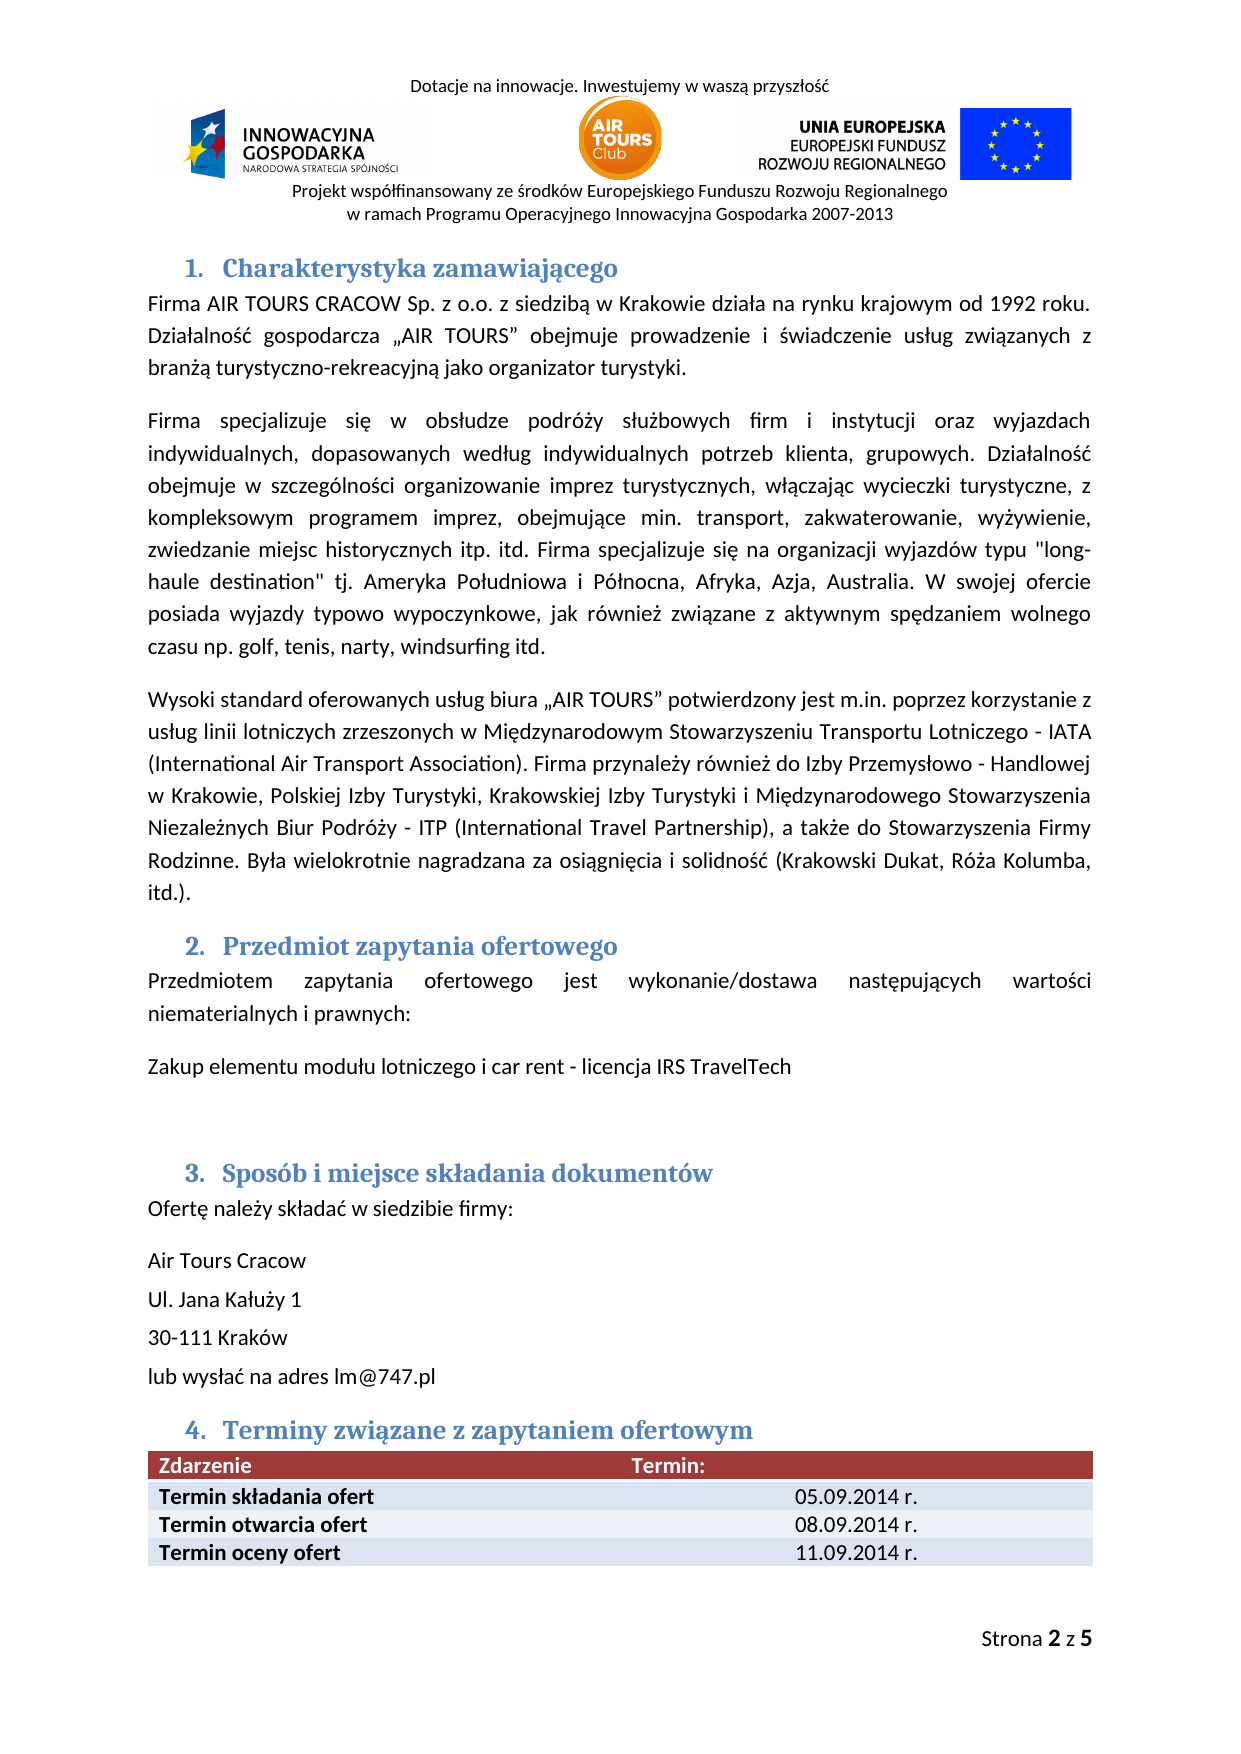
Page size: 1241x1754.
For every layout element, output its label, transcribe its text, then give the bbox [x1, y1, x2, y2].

picture [578, 96, 662, 180]
table_cell Termin składania ofert [148, 1482, 620, 1510]
table_cell Termin oceny ofert [148, 1538, 620, 1566]
table_cell 11.09.2014 r. [620, 1538, 1093, 1566]
table_cell Termin otwarcia ofert [148, 1510, 620, 1538]
text Firma AIR TOURS CRACOW Sp. z o.o. z siedzibą w Krakowie działa na rynku krajowym od 1992 roku. Działalność gospodarcza „AIR TOURS” obejmuje prowadzenie i świadczenie usług związanych z branżą turystyczno-rekreacyjną jako organizator turystyki. [148, 289, 1093, 381]
table_cell 05.09.2014 r. [620, 1482, 1093, 1510]
subtitle Sposób i miejsce składania dokumentów [185, 1158, 1093, 1189]
picture [147, 98, 432, 180]
text Firma specjalizuje się w obsłudze podróży służbowych firm i instytucji oraz wyjazdach indywidualnych, dopasowanych według indywidualnych potrzeb klienta, grupowych. Działalność obejmuje w szczególności organizowanie imprez turystycznych, włączając wycieczki turystyczne, z kompleksowym programem imprez, obejmujące min. transport, zakwaterowanie, wyżywienie, zwiedzanie miejsc historycznych itp. itd. Firma specjalizuje się na organizacji wyjazdów typu "long-haule destination" tj. Ameryka Południowa i Północna, Afryka, Azja, Australia. W swojej ofercie posiada wyjazdy typowo wypoczynkowe, jak również związane z aktywnym spędzaniem wolnego czasu np. golf, tenis, narty, windsurfing itd. [148, 406, 1093, 660]
subtitle Charakterystyka zamawiającego [185, 253, 1093, 284]
text 30-111 Kraków [148, 1323, 1093, 1352]
text Przedmiotem zapytania ofertowego jest wykonanie/dostawa następujących wartości niematerialnych i prawnych: [148, 967, 1093, 1027]
picture [736, 96, 1093, 180]
text lub wysłać na adres lm@747.pl [148, 1362, 1093, 1390]
table_cell 08.09.2014 r. [620, 1510, 1093, 1538]
text Wysoki standard oferowanych usług biura „AIR TOURS” potwierdzony jest m.in. poprzez korzystanie z usług linii lotniczych zrzeszonych w Międzynarodowym Stowarzyszeniu Transportu Lotniczego - IATA (International Air Transport Association). Firma przynależy również do Izby Przemysłowo - Handlowej w Krakowie, Polskiej Izby Turystyki, Krakowskiej Izby Turystyki i Międzynarodowego Stowarzyszenia Niezależnych Biur Podróży - ITP (International Travel Partnership), a także do Stowarzyszenia Firmy Rodzinne. Była wielokrotnie nagradzana za osiągnięcia i solidność (Krakowski Dukat, Róża Kolumba, itd.). [148, 685, 1093, 906]
subtitle Przedmiot zapytania ofertowego [185, 931, 1093, 962]
text Air Tours Cracow [148, 1247, 1093, 1275]
text Zakup elementu modułu lotniczego i car rent - licencja IRS TravelTech [148, 1052, 1093, 1080]
text Ofertę należy składać w siedzibie firmy: [148, 1194, 1093, 1222]
subtitle Terminy związane z zapytaniem ofertowym [185, 1415, 1093, 1446]
table_header Termin: [620, 1451, 1093, 1479]
table_header Zdarzenie [148, 1451, 620, 1479]
text Ul. Jana Kałuży 1 [148, 1285, 1093, 1313]
